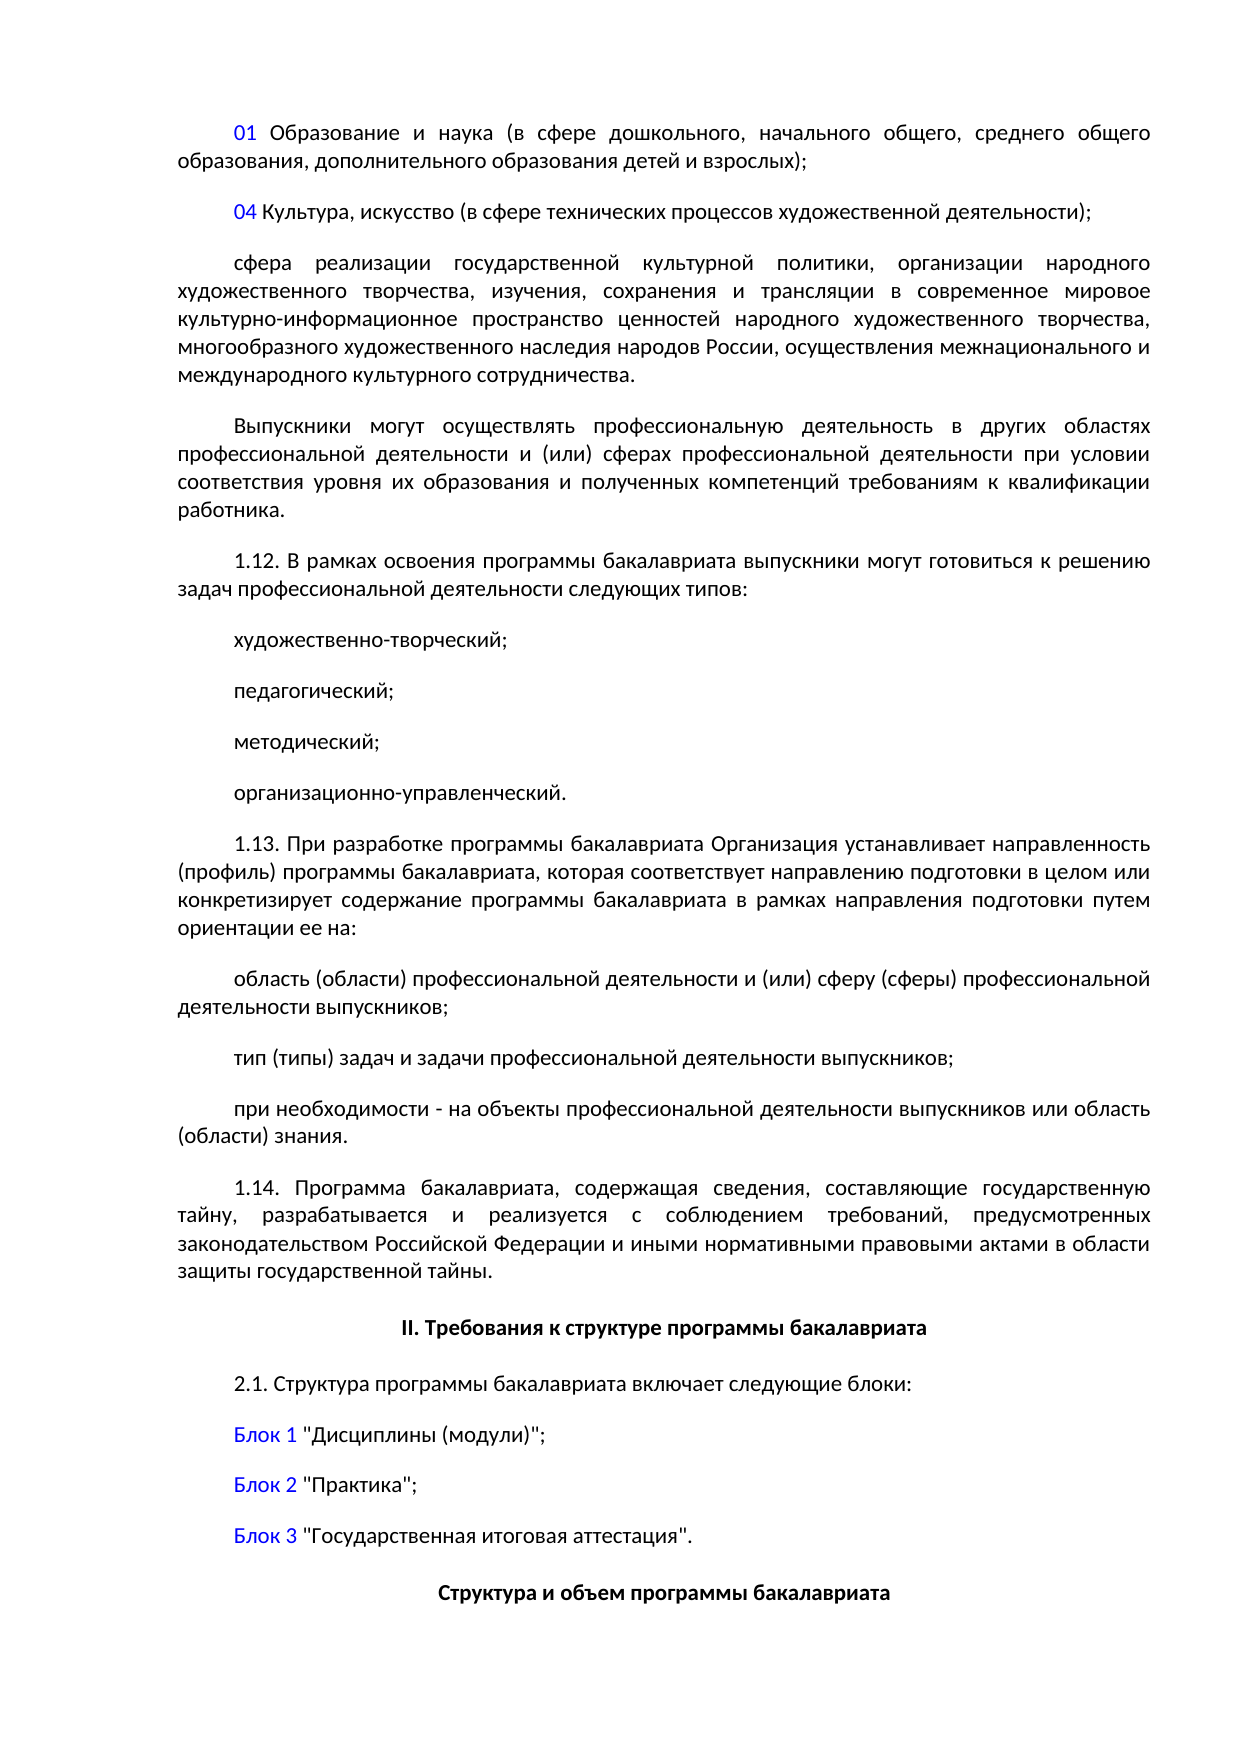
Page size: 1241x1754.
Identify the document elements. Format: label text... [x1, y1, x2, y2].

text Блок 1 "Дисциплины (модули)"; [177, 1420, 1152, 1448]
text область (области) профессиональной деятельности и (или) сферу (сферы) профессиональной деятельности выпускников; [177, 964, 1152, 1020]
text Выпускники могут осуществлять профессиональную деятельность в других областях профессиональной деятельности и (или) сферах профессиональной деятельности при условии соответствия уровня их образования и полученных компетенций требованиям к квалификации работника. [177, 411, 1152, 523]
text организационно-управленческий. [177, 778, 1152, 806]
text 1.12. В рамках освоения программы бакалавриата выпускники могут готовиться к решению задач профессиональной деятельности следующих типов: [177, 546, 1152, 602]
text 01 Образование и наука (в сфере дошкольного, начального общего, среднего общего образования, дополнительного образования детей и взрослых); [177, 118, 1152, 174]
text художественно-творческий; [177, 625, 1152, 653]
text Блок 2 "Практика"; [177, 1471, 1152, 1499]
text тип (типы) задач и задачи профессиональной деятельности выпускников; [177, 1043, 1152, 1071]
text 1.13. При разработке программы бакалавриата Организация устанавливает направленность (профиль) программы бакалавриата, которая соответствует направлению подготовки в целом или конкретизирует содержание программы бакалавриата в рамках направления подготовки путем ориентации ее на: [177, 829, 1152, 941]
text педагогический; [177, 676, 1152, 704]
text 2.1. Структура программы бакалавриата включает следующие блоки: [177, 1369, 1152, 1397]
text Блок 3 "Государственная итоговая аттестация". [177, 1522, 1152, 1549]
text 1.14. Программа бакалавриата, содержащая сведения, составляющие государственную тайну, разрабатывается и реализуется с соблюдением требований, предусмотренных законодательством Российской Федерации и иными нормативными правовыми актами в области защиты государственной тайны. [177, 1173, 1152, 1285]
text сфера реализации государственной культурной политики, организации народного художественного творчества, изучения, сохранения и трансляции в современное мировое культурно-информационное пространство ценностей народного художественного творчества, многообразного художественного наследия народов России, осуществления межнационального и международного культурного сотрудничества. [177, 248, 1152, 388]
text при необходимости - на объекты профессиональной деятельности выпускников или область (области) знания. [177, 1094, 1152, 1150]
title II. Требования к структуре программы бакалавриата [177, 1313, 1152, 1341]
text методический; [177, 727, 1152, 755]
title Структура и объем программы бакалавриата [177, 1578, 1152, 1606]
text 04 Культура, искусство (в сфере технических процессов художественной деятельности); [177, 197, 1152, 225]
